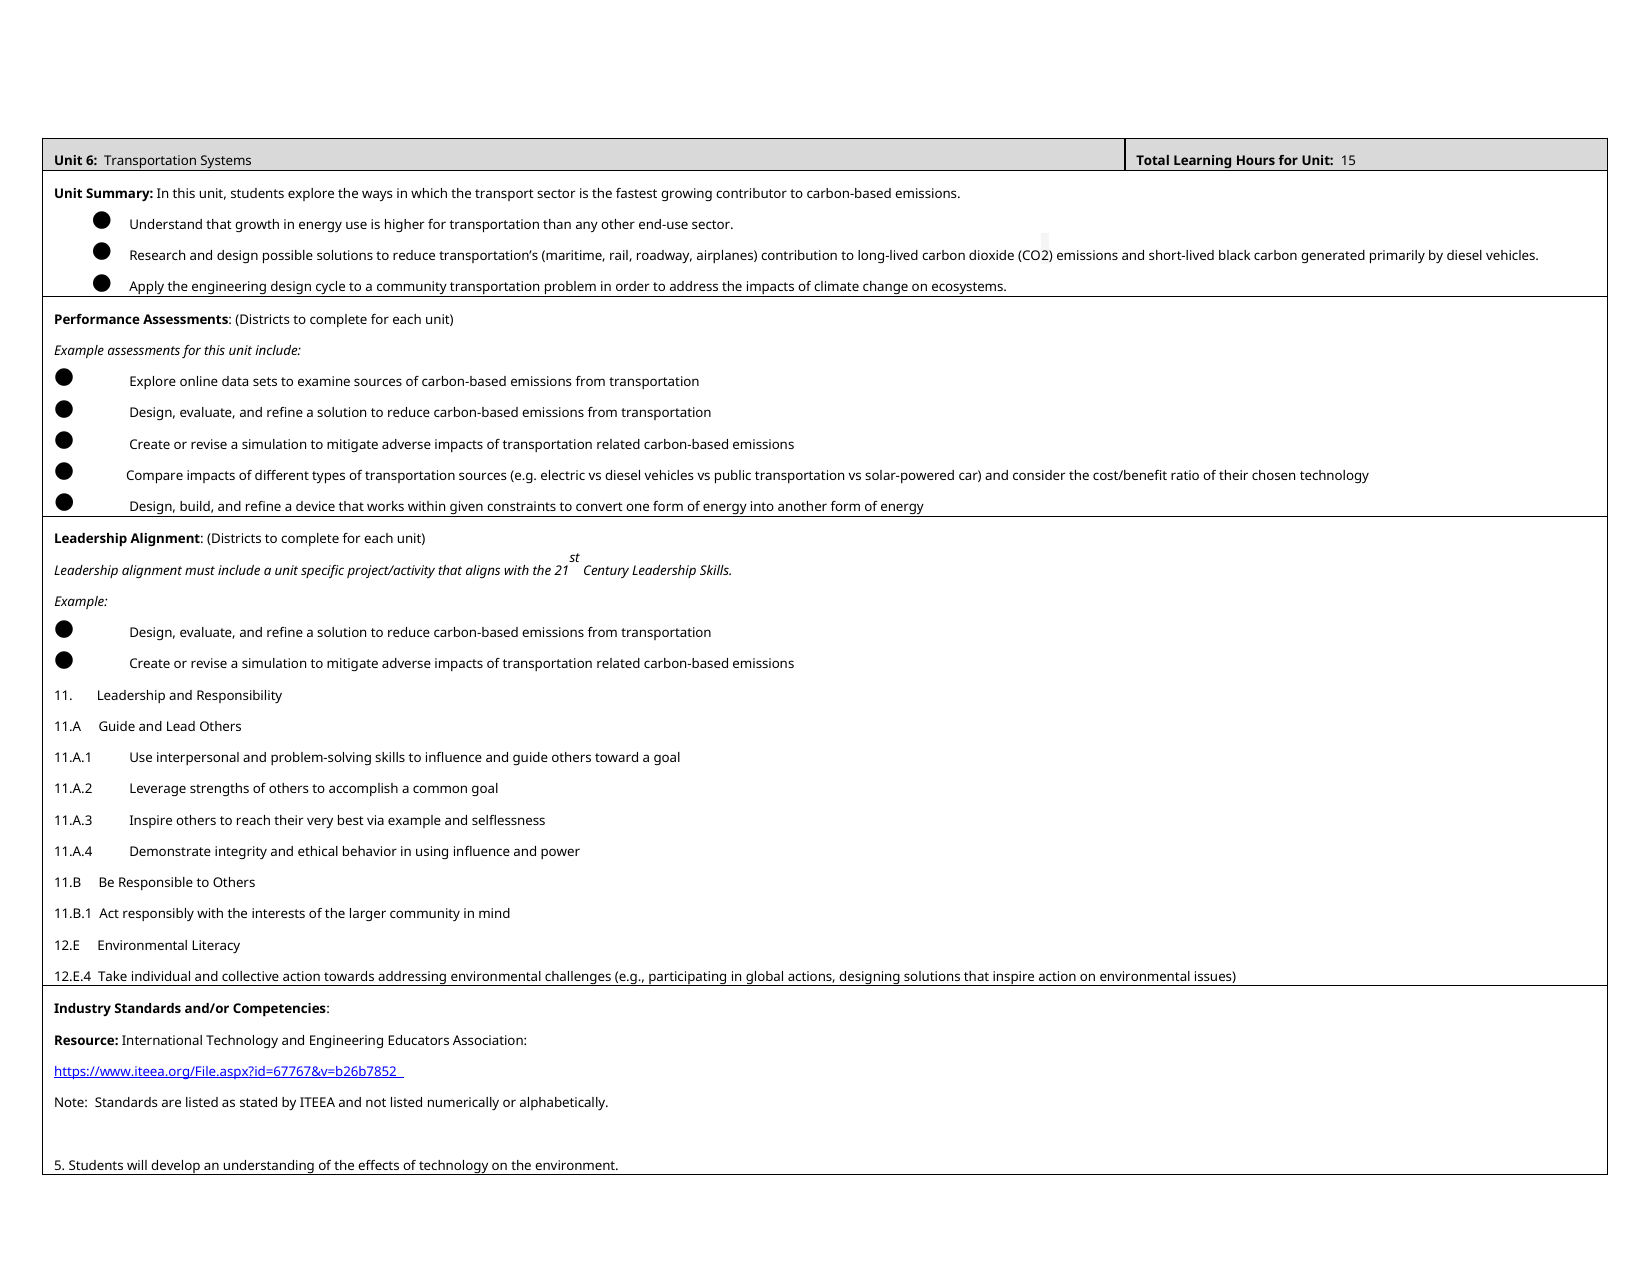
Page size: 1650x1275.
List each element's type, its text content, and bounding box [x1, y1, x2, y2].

table_header Total Learning Hours for Unit: 15 [1126, 139, 1607, 170]
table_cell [43, 986, 1607, 1174]
table_cell Unit Summary: In this unit, students explore the ways in which the transport sector is the fastest growing contributor to carbon-based emissions. Understand that growth in energy use is higher for transportation than any other end-use sector. Research and design possible solutions to reduce transportation’s (maritime, rail, roadway, airplanes) contribution to long-lived carbon dioxide (CO2) emissions and short-lived black carbon generated primarily by diesel vehicles. Apply the engineering design cycle to a community transportation problem in order to address the impacts of climate change on ecosystems. [43, 171, 1607, 296]
table_cell Performance Assessments: (Districts to complete for each unit) Example assessments for this unit include: Explore online data sets to examine sources of carbon-based emissions from transportation Design, evaluate, and refine a solution to reduce carbon-based emissions from transportation Create or revise a simulation to mitigate adverse impacts of transportation related carbon-based emissions Compare impacts of different types of transportation sources (e.g. electric vs diesel vehicles vs public transportation vs solar-powered car) and consider the cost/benefit ratio of their chosen technology Design, build, and refine a device that works within given constraints to convert one form of energy into another form of energy [43, 297, 1607, 516]
table_header Unit 6: Transportation Systems [43, 139, 1124, 170]
table_cell Leadership Alignment: (Districts to complete for each unit) Leadership alignment must include a unit specific project/activity that aligns with the 21st Century Leadership Skills. Example: Design, evaluate, and refine a solution to reduce carbon-based emissions from transportation Create or revise a simulation to mitigate adverse impacts of transportation related carbon-based emissions 11. Leadership and Responsibility 11.A Guide and Lead Others 11.A.1 Use interpersonal and problem-solving skills to influence and guide others toward a goal 11.A.2 Leverage strengths of others to accomplish a common goal 11.A.3 Inspire others to reach their very best via example and selflessness 11.A.4 Demonstrate integrity and ethical behavior in using influence and power 11.B Be Responsible to Others 11.B.1 Act responsibly with the interests of the larger community in mind 12.E Environmental Literacy 12.E.4 Take individual and collective action towards addressing environmental challenges (e.g., participating in global actions, designing solutions that inspire action on environmental issues) [43, 517, 1607, 985]
